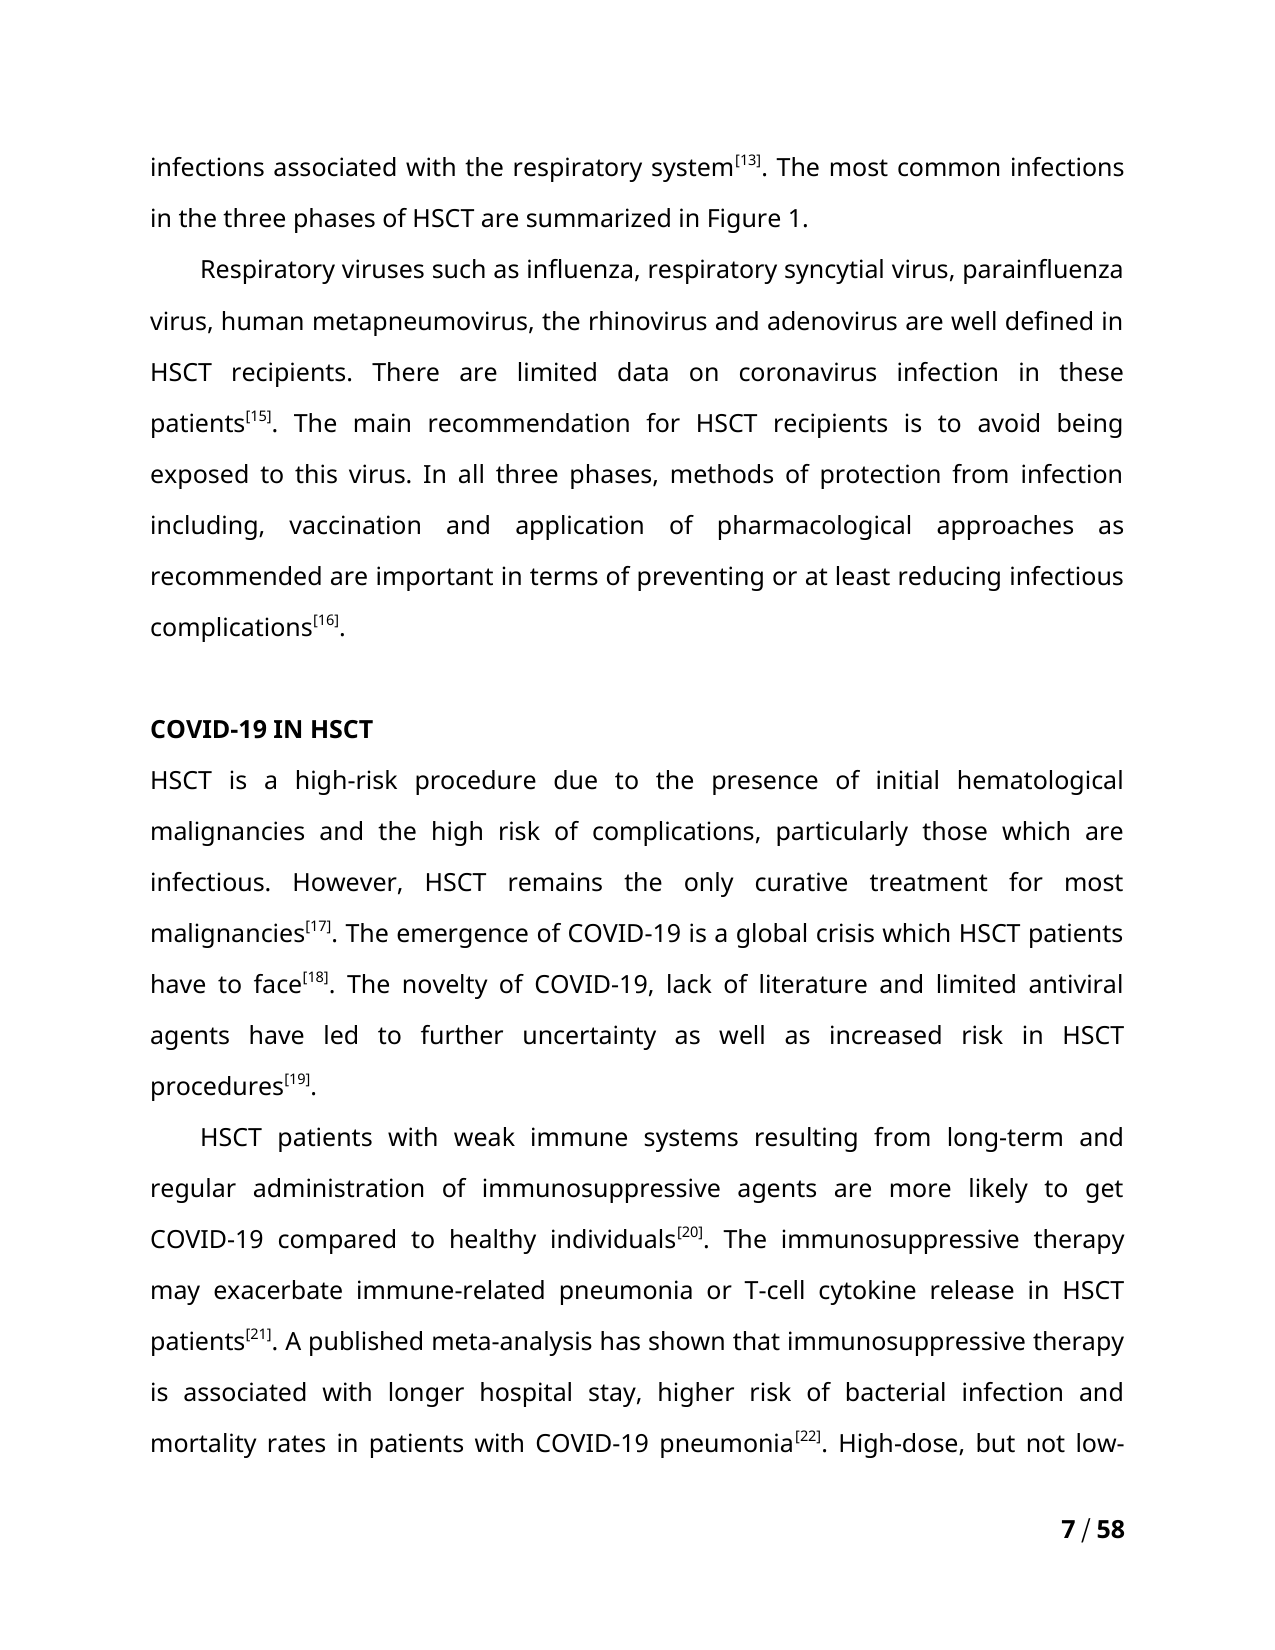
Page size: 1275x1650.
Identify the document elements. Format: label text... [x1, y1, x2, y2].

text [150, 150, 1125, 235]
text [150, 1120, 1125, 1460]
text HSCT is a high-risk procedure due to the presence of initial hematological malignancies and the high risk of complications, particularly those which are infectious. However, HSCT remains the only curative treatment for most malignancies[17]. The emergence of COVID-19 is a global crisis which HSCT patients have to face[18]. The novelty of COVID-19, lack of literature and limited antiviral agents have led to further uncertainty as well as increased risk in HSCT procedures[19]. [150, 762, 1125, 1103]
text Respiratory viruses such as influenza, respiratory syncytial virus, parainfluenza virus, human metapneumovirus, the rhinovirus and adenovirus are well defined in HSCT recipients. There are limited data on coronavirus infection in these patients[15]. The main recommendation for HSCT recipients is to avoid being exposed to this virus. In all three phases, methods of protection from infection including, vaccination and application of pharmacological approaches as recommended are important in terms of preventing or at least reducing infectious complications[16]. [150, 252, 1125, 643]
text COVID-19 IN HSCT [150, 711, 1125, 746]
